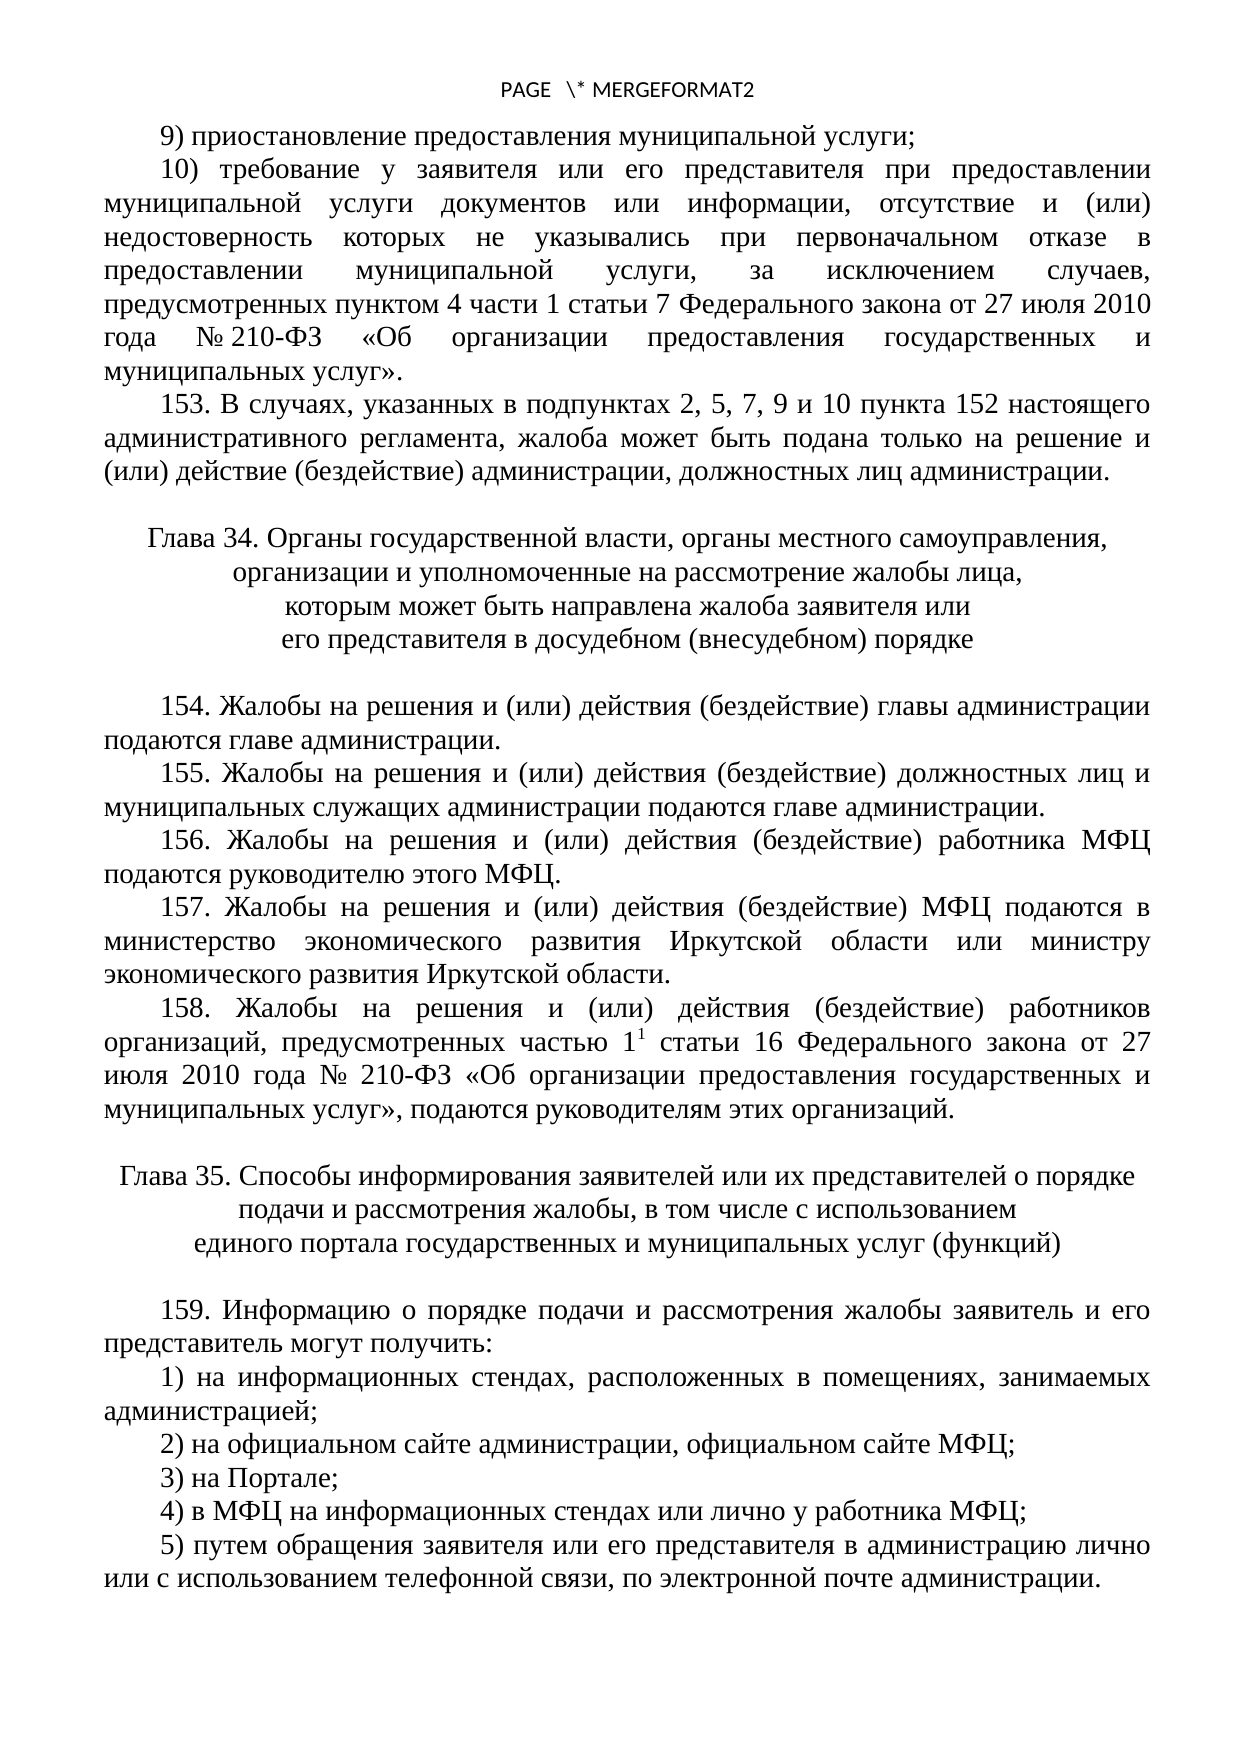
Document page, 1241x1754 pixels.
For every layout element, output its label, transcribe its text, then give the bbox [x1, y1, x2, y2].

text 155. Жалобы на решения и (или) действия (бездействие) должностных лиц и муниципальных служащих администрации подаются главе администрации. [103, 755, 1152, 822]
text 10) требование у заявителя или его представителя при предоставлении муниципальной услуги документов или информации, отсутствие и (или) недостоверность которых не указывались при первоначальном отказе в предоставлении муниципальной услуги, за исключением случаев, предусмотренных пунктом 4 части 1 статьи 7 Федерального закона от 27 июля 2010 года № 210-ФЗ «Об организации предоставления государственных и муниципальных услуг». [103, 152, 1152, 386]
text 3) на Портале; [103, 1460, 1152, 1493]
text 154. Жалобы на решения и (или) действия (бездействие) главы администрации подаются главе администрации. [103, 688, 1152, 755]
text 153. В случаях, указанных в подпунктах 2, 5, 7, 9 и 10 пункта 152 настоящего административного регламента, жалоба может быть подана только на решение и (или) действие (бездействие) администрации, должностных лиц администрации. [103, 386, 1152, 487]
text 5) путем обращения заявителя или его представителя в администрацию лично или с использованием телефонной связи, по электронной почте администрации. [103, 1527, 1152, 1594]
text которым может быть направлена жалоба заявителя или [103, 588, 1152, 621]
text 2) на официальном сайте администрации, официальном сайте МФЦ; [103, 1426, 1152, 1460]
text 158. Жалобы на решения и (или) действия (бездействие) работников организаций, предусмотренных частью 11 статьи 16 Федерального закона от 27 июля 2010 года № 210-ФЗ «Об организации предоставления государственных и муниципальных услуг», подаются руководителям этих организаций. [103, 990, 1152, 1124]
text 159. Информацию о порядке подачи и рассмотрения жалобы заявитель и его представитель могут получить: [103, 1292, 1152, 1359]
text 157. Жалобы на решения и (или) действия (бездействие) МФЦ подаются в министерство экономического развития Иркутской области или министру экономического развития Иркутской области. [103, 889, 1152, 990]
text 1) на информационных стендах, расположенных в помещениях, занимаемых администрацией; [103, 1359, 1152, 1426]
text его представителя в досудебном (внесудебном) порядке [103, 621, 1152, 655]
text Глава 34. Органы государственной власти, органы местного самоуправления, организации и уполномоченные на рассмотрение жалобы лица, [103, 521, 1152, 588]
text 4) в МФЦ на информационных стендах или лично у работника МФЦ; [103, 1493, 1152, 1527]
text 9) приостановление предоставления муниципальной услуги; [103, 118, 1152, 152]
text Глава 35. Способы информирования заявителей или их представителей о порядке подачи и рассмотрения жалобы, в том числе с использованием единого портала государственных и муниципальных услуг (функций) [103, 1158, 1152, 1258]
text 156. Жалобы на решения и (или) действия (бездействие) работника МФЦ подаются руководителю этого МФЦ. [103, 822, 1152, 889]
